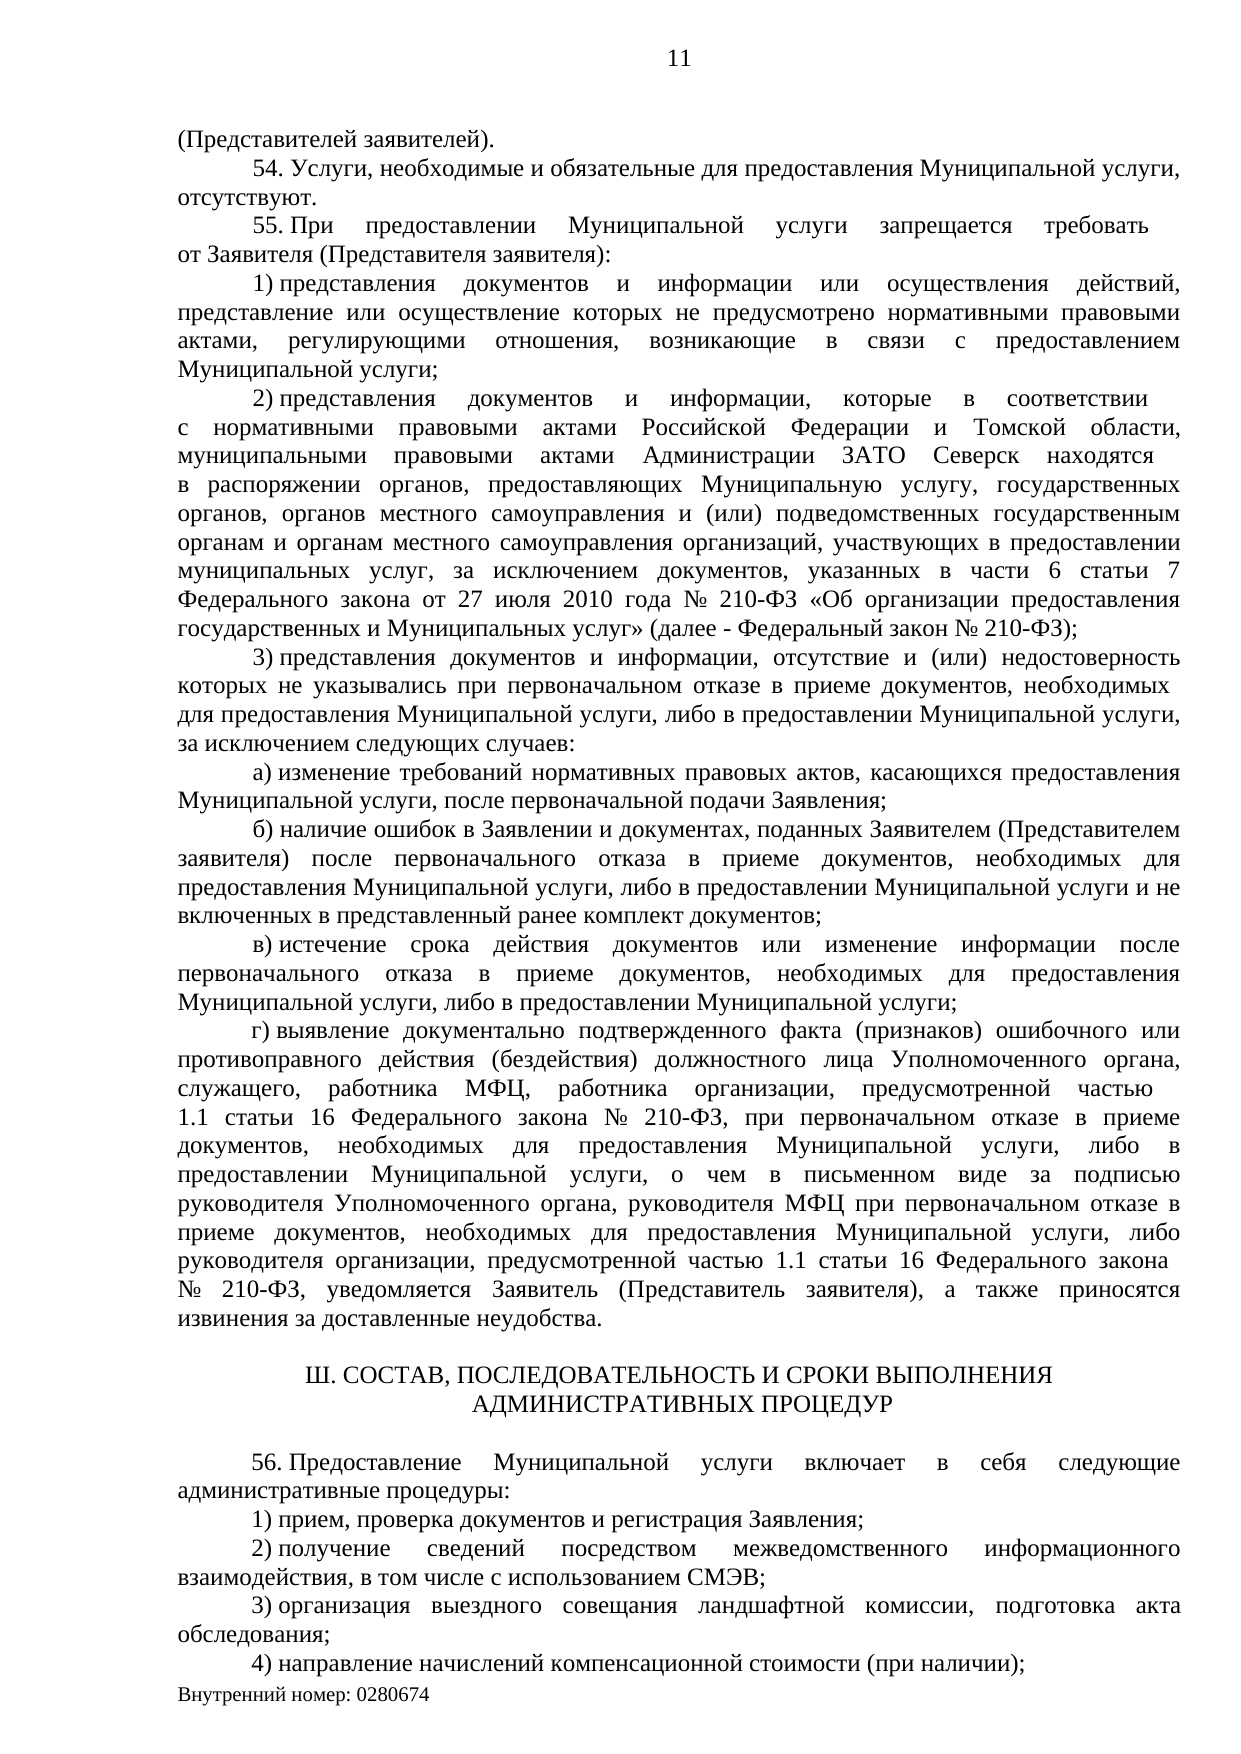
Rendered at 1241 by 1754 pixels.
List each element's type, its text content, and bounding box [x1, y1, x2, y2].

text г) выявление документально подтвержденного факта (признаков) ошибочного или противоправного действия (бездействия) должностного лица Уполномоченного органа, служащего, работника МФЦ, работника организации, предусмотренной частью 1.1 статьи 16 Федерального закона № 210-ФЗ, при первоначальном отказе в приеме документов, необходимых для предоставления Муниципальной услуги, либо в предоставлении Муниципальной услуги, о чем в письменном виде за подписью руководителя Уполномоченного органа, руководителя МФЦ при первоначальном отказе в приеме документов, необходимых для предоставления Муниципальной услуги, либо руководителя организации, предусмотренной частью 1.1 статьи 16 Федерального закона № 210-ФЗ, уведомляется Заявитель (Представитель заявителя), а также приносятся извинения за доставленные неудобства. [177, 1016, 1181, 1332]
text 2) представления документов и информации, которые в соответствии с нормативными правовыми актами Российской Федерации и Томской области, муниципальными правовыми актами Администрации ЗАТО Северск находятся в распоряжении органов, предоставляющих Муниципальную услугу, государственных органов, органов местного самоуправления и (или) подведомственных государственным органам и органам местного самоуправления организаций, участвующих в предоставлении муниципальных услуг, за исключением документов, указанных в части 6 статьи 7 Федерального закона от 27 июля 2010 года № 210-ФЗ «Об организации предоставления государственных и Муниципальных услуг» (далее - Федеральный закон № 210-ФЗ); [177, 383, 1181, 642]
text 55. При предоставлении Муниципальной услуги запрещается требовать от Заявителя (Представителя заявителя): [177, 211, 1181, 268]
text 3) представления документов и информации, отсутствие и (или) недостоверность которых не указывались при первоначальном отказе в приеме документов, необходимых для предоставления Муниципальной услуги, либо в предоставлении Муниципальной услуги, за исключением следующих случаев: [177, 642, 1181, 757]
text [177, 124, 1181, 153]
text 56. Предоставление Муниципальной услуги включает в себя следующие административные процедуры: [177, 1447, 1181, 1504]
text Ш. СОСТАВ, ПОСЛЕДОВАТЕЛЬНОСТЬ И СРОКИ ВЫПОЛНЕНИЯ [177, 1361, 1181, 1389]
text 4) направление начислений компенсационной стоимости (при наличии); [177, 1648, 1181, 1677]
text 1) прием, проверка документов и регистрация Заявления; [177, 1504, 1181, 1533]
text б) наличие ошибок в Заявлении и документах, поданных Заявителем (Представителем заявителя) после первоначального отказа в приеме документов, необходимых для предоставления Муниципальной услуги, либо в предоставлении Муниципальной услуги и не включенных в представленный ранее комплект документов; [177, 814, 1181, 929]
text а) изменение требований нормативных правовых актов, касающихся предоставления Муниципальной услуги, после первоначальной подачи Заявления; [177, 757, 1181, 814]
text 3) организация выездного совещания ландшафтной комиссии, подготовка акта обследования; [177, 1591, 1181, 1648]
text 1) представления документов и информации или осуществления действий, представление или осуществление которых не предусмотрено нормативными правовыми актами, регулирующими отношения, возникающие в связи с предоставлением Муниципальной услуги; [177, 268, 1181, 383]
text 54. Услуги, необходимые и обязательные для предоставления Муниципальной услуги, отсутствуют. [177, 153, 1181, 211]
text АДМИНИСТРАТИВНЫХ ПРОЦЕДУР [177, 1389, 1181, 1418]
text в) истечение срока действия документов или изменение информации после первоначального отказа в приеме документов, необходимых для предоставления Муниципальной услуги, либо в предоставлении Муниципальной услуги; [177, 929, 1181, 1016]
text 2) получение сведений посредством межведомственного информационного взаимодействия, в том числе с использованием СМЭВ; [177, 1533, 1181, 1591]
